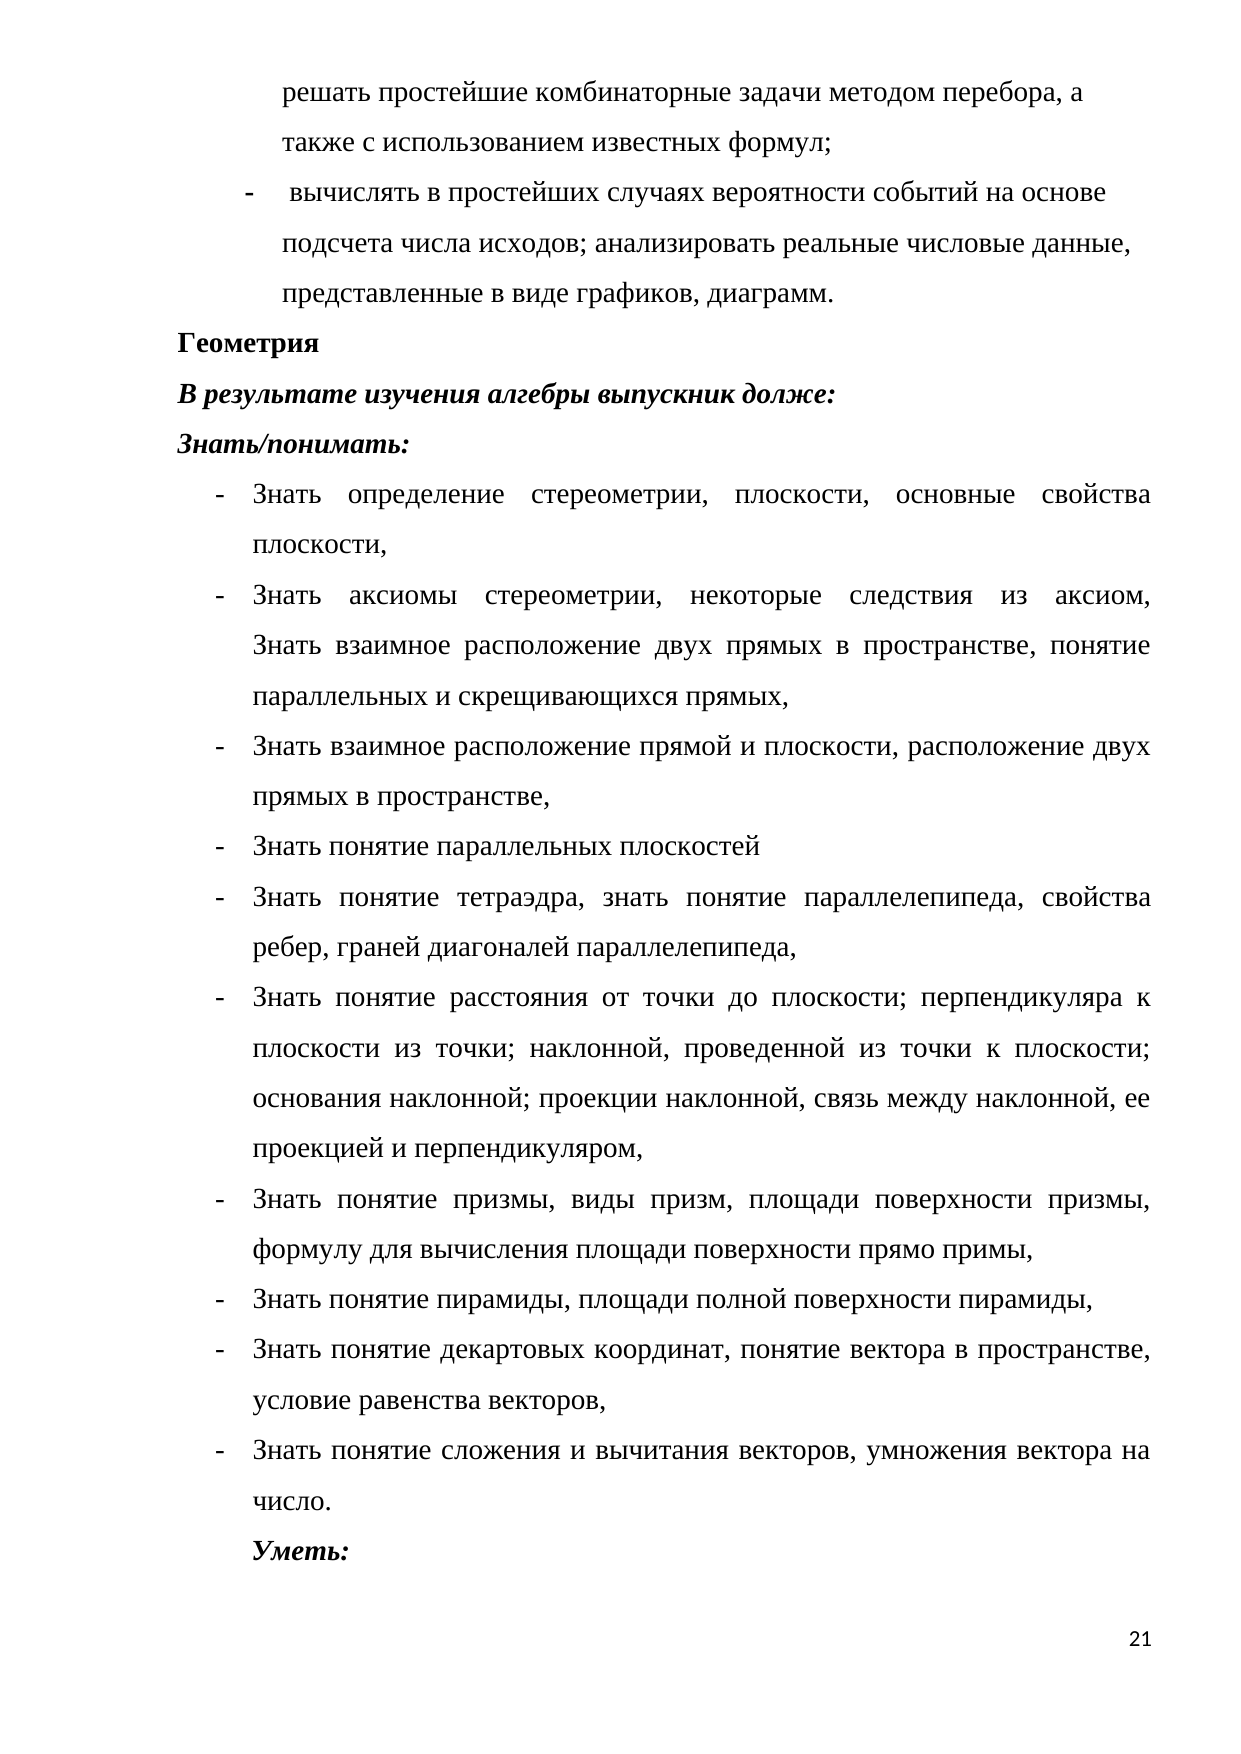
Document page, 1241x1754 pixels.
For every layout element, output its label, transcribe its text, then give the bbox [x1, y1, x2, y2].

list Знать понятие сложения и вычитания векторов, умножения вектора на число. [215, 1432, 1152, 1516]
list Знать понятие параллельных плоскостей [215, 828, 1152, 862]
list Знать взаимное расположение прямой и плоскости, расположение двух прямых в пространстве, [215, 728, 1152, 812]
list Знать понятие декартовых координат, понятие вектора в пространстве, условие равенства векторов, [215, 1332, 1152, 1416]
text В результате изучения алгебры выпускник долже: [177, 376, 1152, 409]
list Знать определение стереометрии, плоскости, основные свойства плоскости, [215, 476, 1152, 560]
list Знать понятие призмы, виды призм, площади поверхности призмы, формулу для вычисления площади поверхности прямо примы, [215, 1181, 1152, 1264]
list вычислять в простейших случаях вероятности событий на основе подсчета числа исходов; анализировать реальные числовые данные, представленные в виде графиков, диаграмм. [244, 174, 1152, 309]
text Геометрия [177, 325, 1152, 359]
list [244, 74, 1152, 158]
list Знать понятие тетраэдра, знать понятие параллелепипеда, свойства ребер, граней диагоналей параллелепипеда, [215, 879, 1152, 963]
list Знать понятие пирамиды, площади полной поверхности пирамиды, [215, 1281, 1152, 1315]
text Знать/понимать: [177, 426, 1152, 459]
list Знать аксиомы стереометрии, некоторые следствия из аксиом, Знать взаимное расположение двух прямых в пространстве, понятие параллельных и скрещивающихся прямых, [215, 577, 1152, 711]
text Уметь: [177, 1533, 1152, 1566]
list Знать понятие расстояния от точки до плоскости; перпендикуляра к плоскости из точки; наклонной, проведенной из точки к плоскости; основания наклонной; проекции наклонной, связь между наклонной, ее проекцией и перпендикуляром, [215, 979, 1152, 1164]
